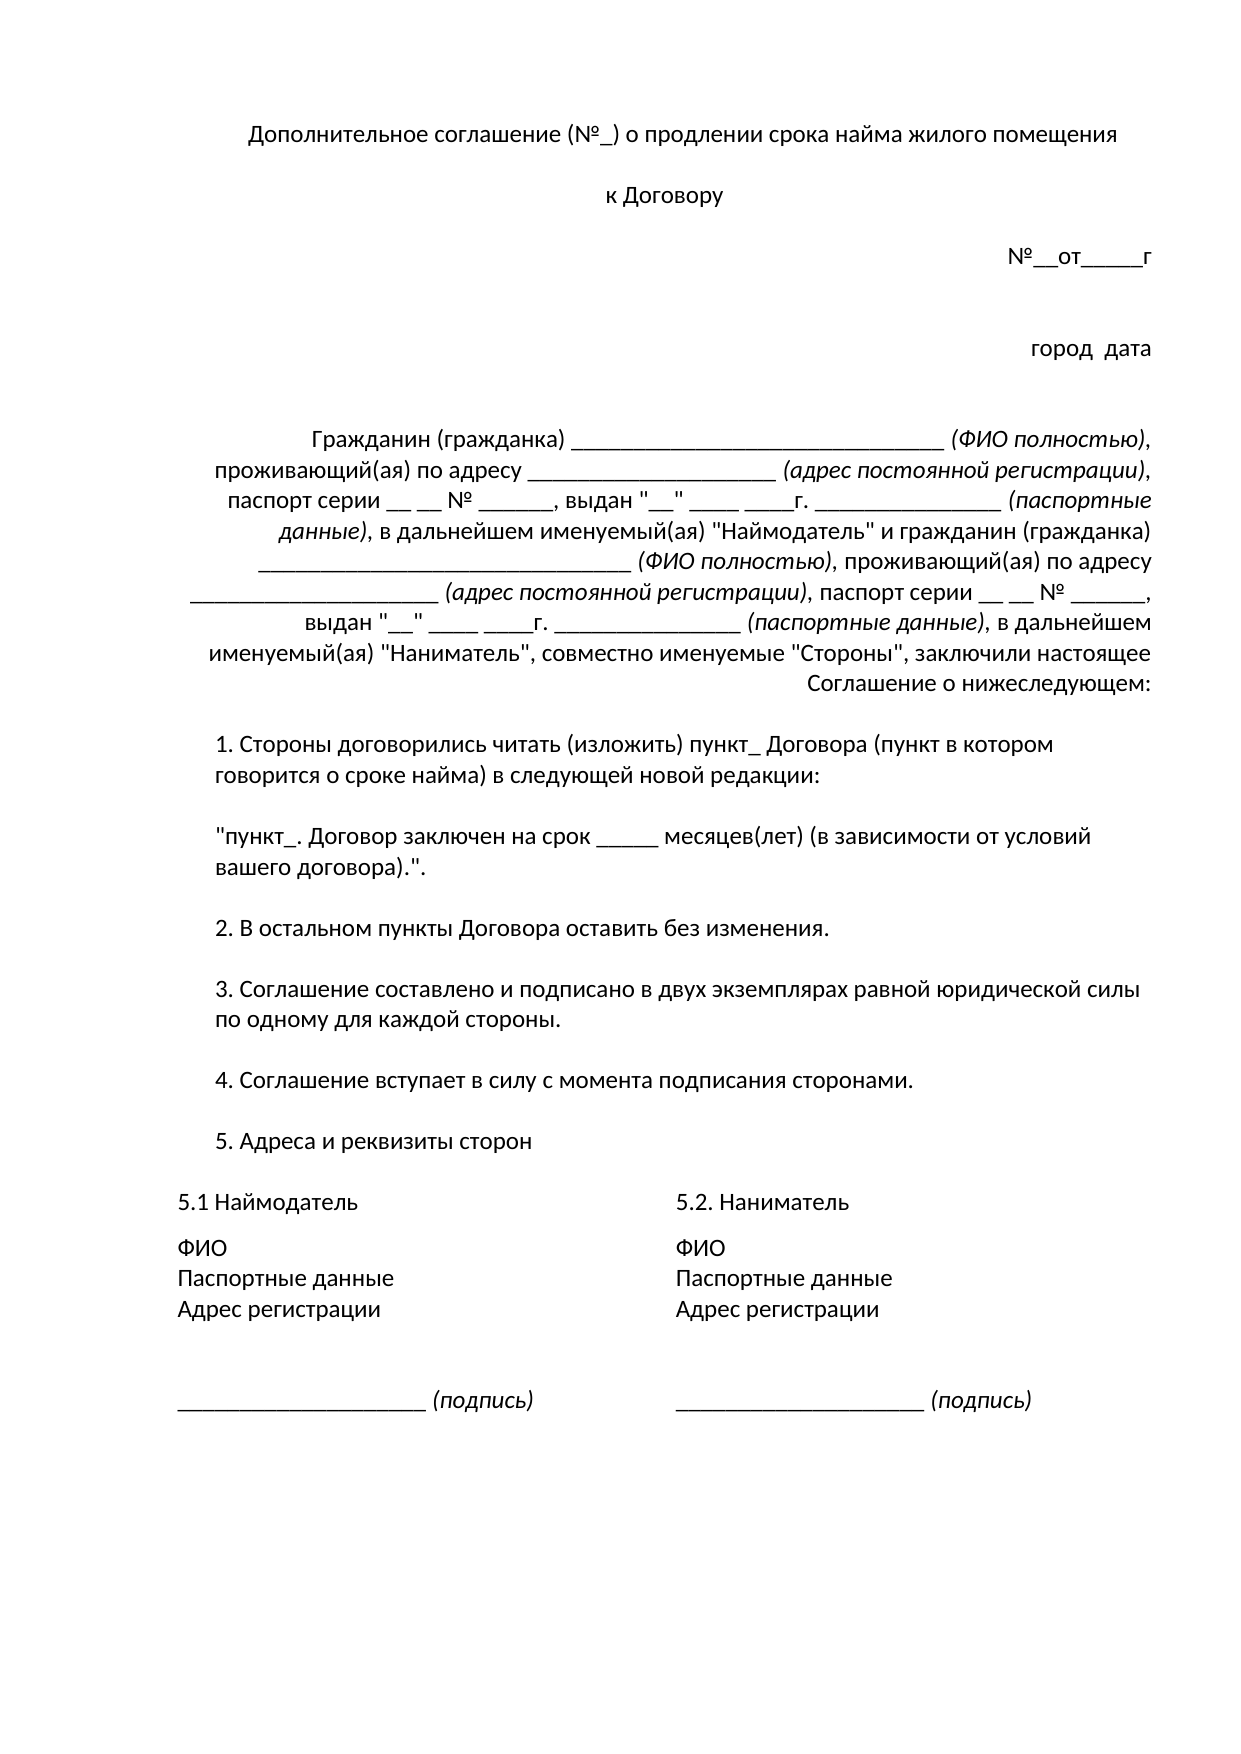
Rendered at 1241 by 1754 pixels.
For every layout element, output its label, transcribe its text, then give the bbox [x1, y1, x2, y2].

table_header 5.2. Наниматель ФИО Паспортные данные Адрес регистрации ____________________ (подпись) [664, 1186, 1163, 1460]
text 3. Соглашение составлено и подписано в двух экземплярах равной юридической силы по одному для каждой стороны. [215, 973, 1152, 1064]
text 2. В остальном пункты Договора оставить без изменения. [215, 912, 1152, 973]
text 4. Соглашение вступает в силу с момента подписания сторонами. 5. Адреса и реквизиты сторон [215, 1064, 1152, 1156]
table_header 5.1 Наймодатель ФИО Паспортные данные Адрес регистрации ____________________ (подпись) [166, 1186, 664, 1460]
text к Договору [177, 179, 1152, 210]
text Дополнительное соглашение (№_) о продлении срока найма жилого помещения [215, 118, 1152, 179]
text №__от_____г город дата Гражданин (гражданка) ______________________________ (ФИО полностью), проживающий(ая) по адресу ____________________ (адрес постоянной регистрации), паспорт серии __ __ № ______, выдан "__" ____ ____г. _______________ (паспортные данные), в дальнейшем именуемый(ая) "Наймодатель" и гражданин (гражданка) ______________________________ (ФИО полностью), проживающий(ая) по адресу ____________________ (адрес постоянной регистрации), паспорт серии __ __ № ______, выдан "__" ____ ____г. _______________ (паспортные данные), в дальнейшем именуемый(ая) "Наниматель", совместно именуемые "Стороны", заключили настоящее Соглашение о нижеследующем: [177, 240, 1152, 698]
text 1. Стороны договорились читать (изложить) пункт_ Договора (пункт в котором говорится о сроке найма) в следующей новой редакции: "пункт_. Договор заключен на срок _____ месяцев(лет) (в зависимости от условий вашего договора).". [215, 698, 1152, 912]
